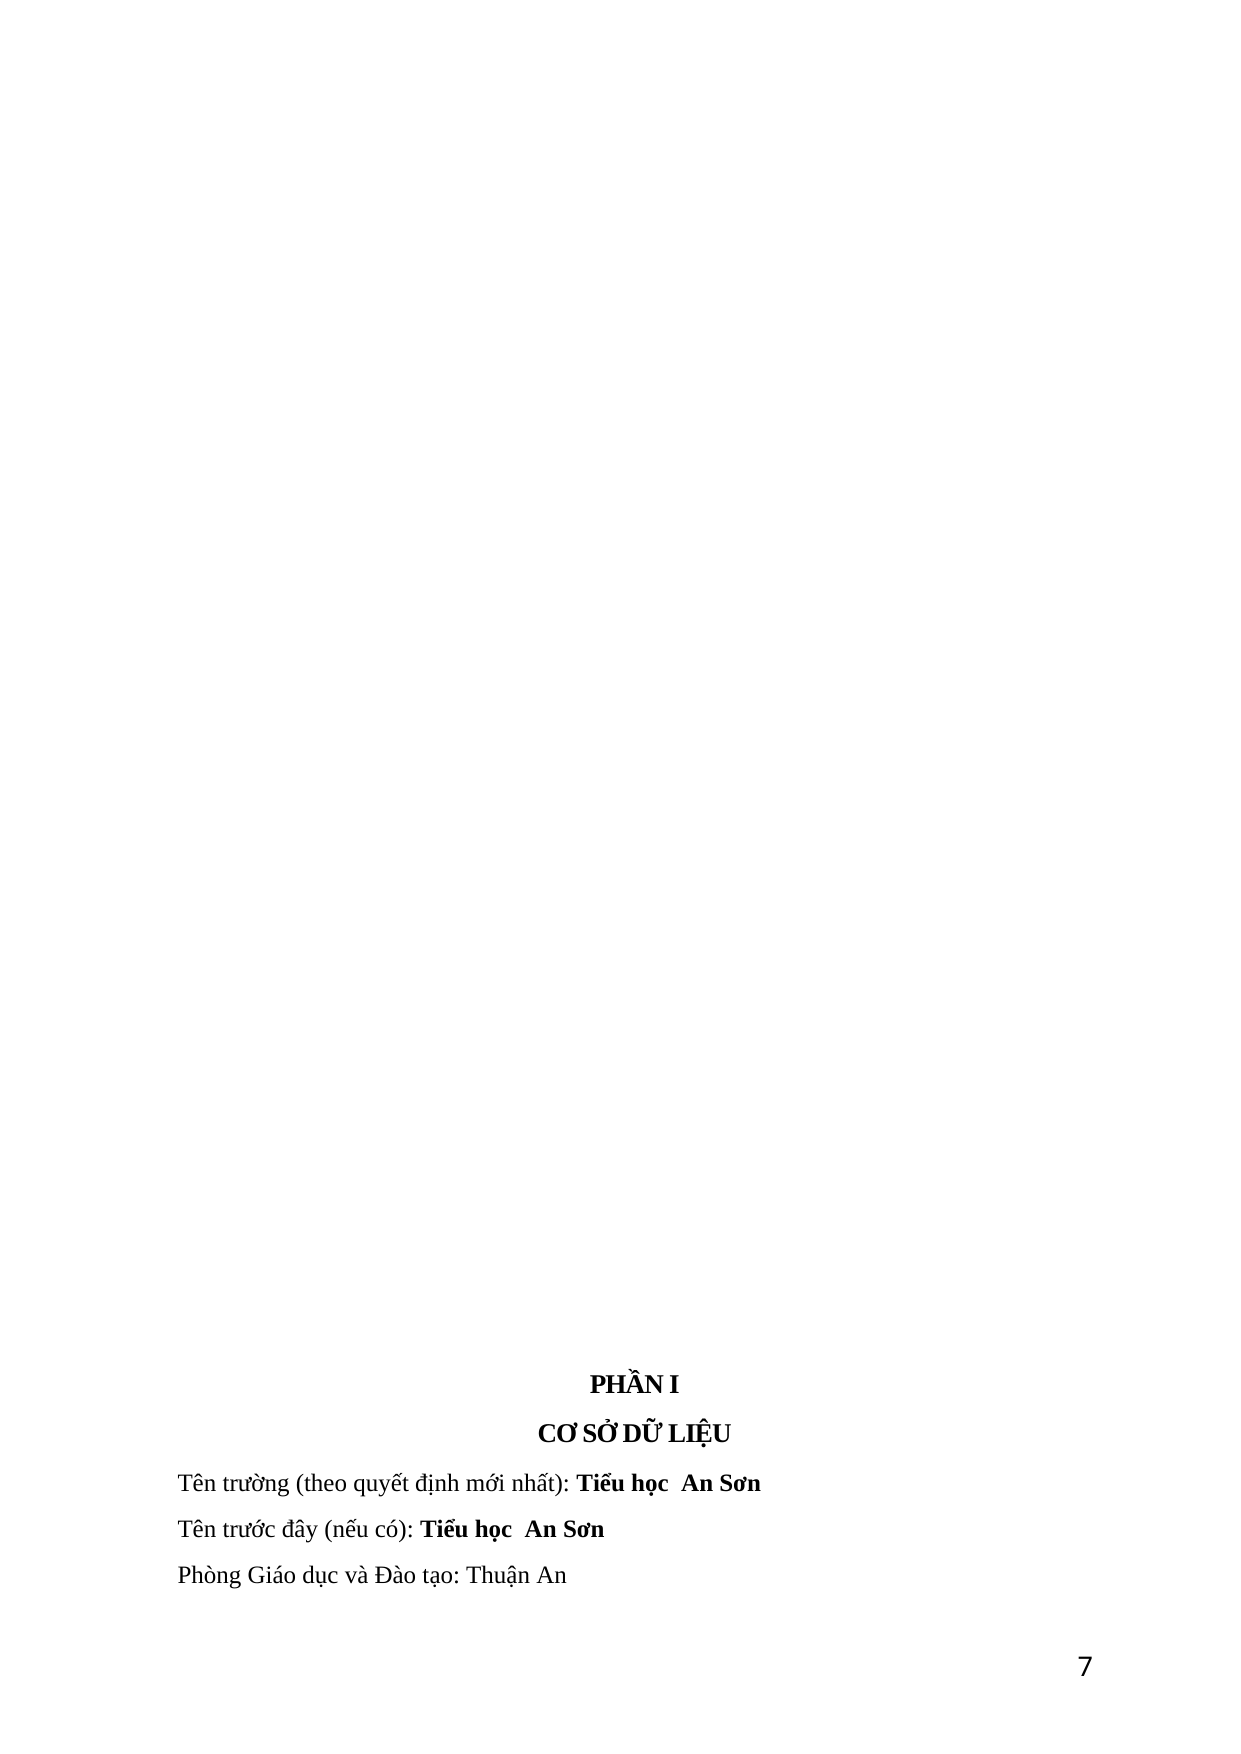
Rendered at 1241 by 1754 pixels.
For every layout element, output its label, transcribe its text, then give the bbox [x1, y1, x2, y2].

text PHẦN I [177, 1369, 1093, 1400]
text Tên trước đây (nếu có): Tiểu học An Sơn [177, 1511, 1093, 1544]
text Phòng Giáo dục và Đào tạo: Thuận An [177, 1557, 1093, 1590]
text CƠ SỞ DỮ LIỆU [177, 1417, 1093, 1448]
text Tên trường (theo quyết định mới nhất): Tiểu học An Sơn [177, 1465, 1093, 1498]
